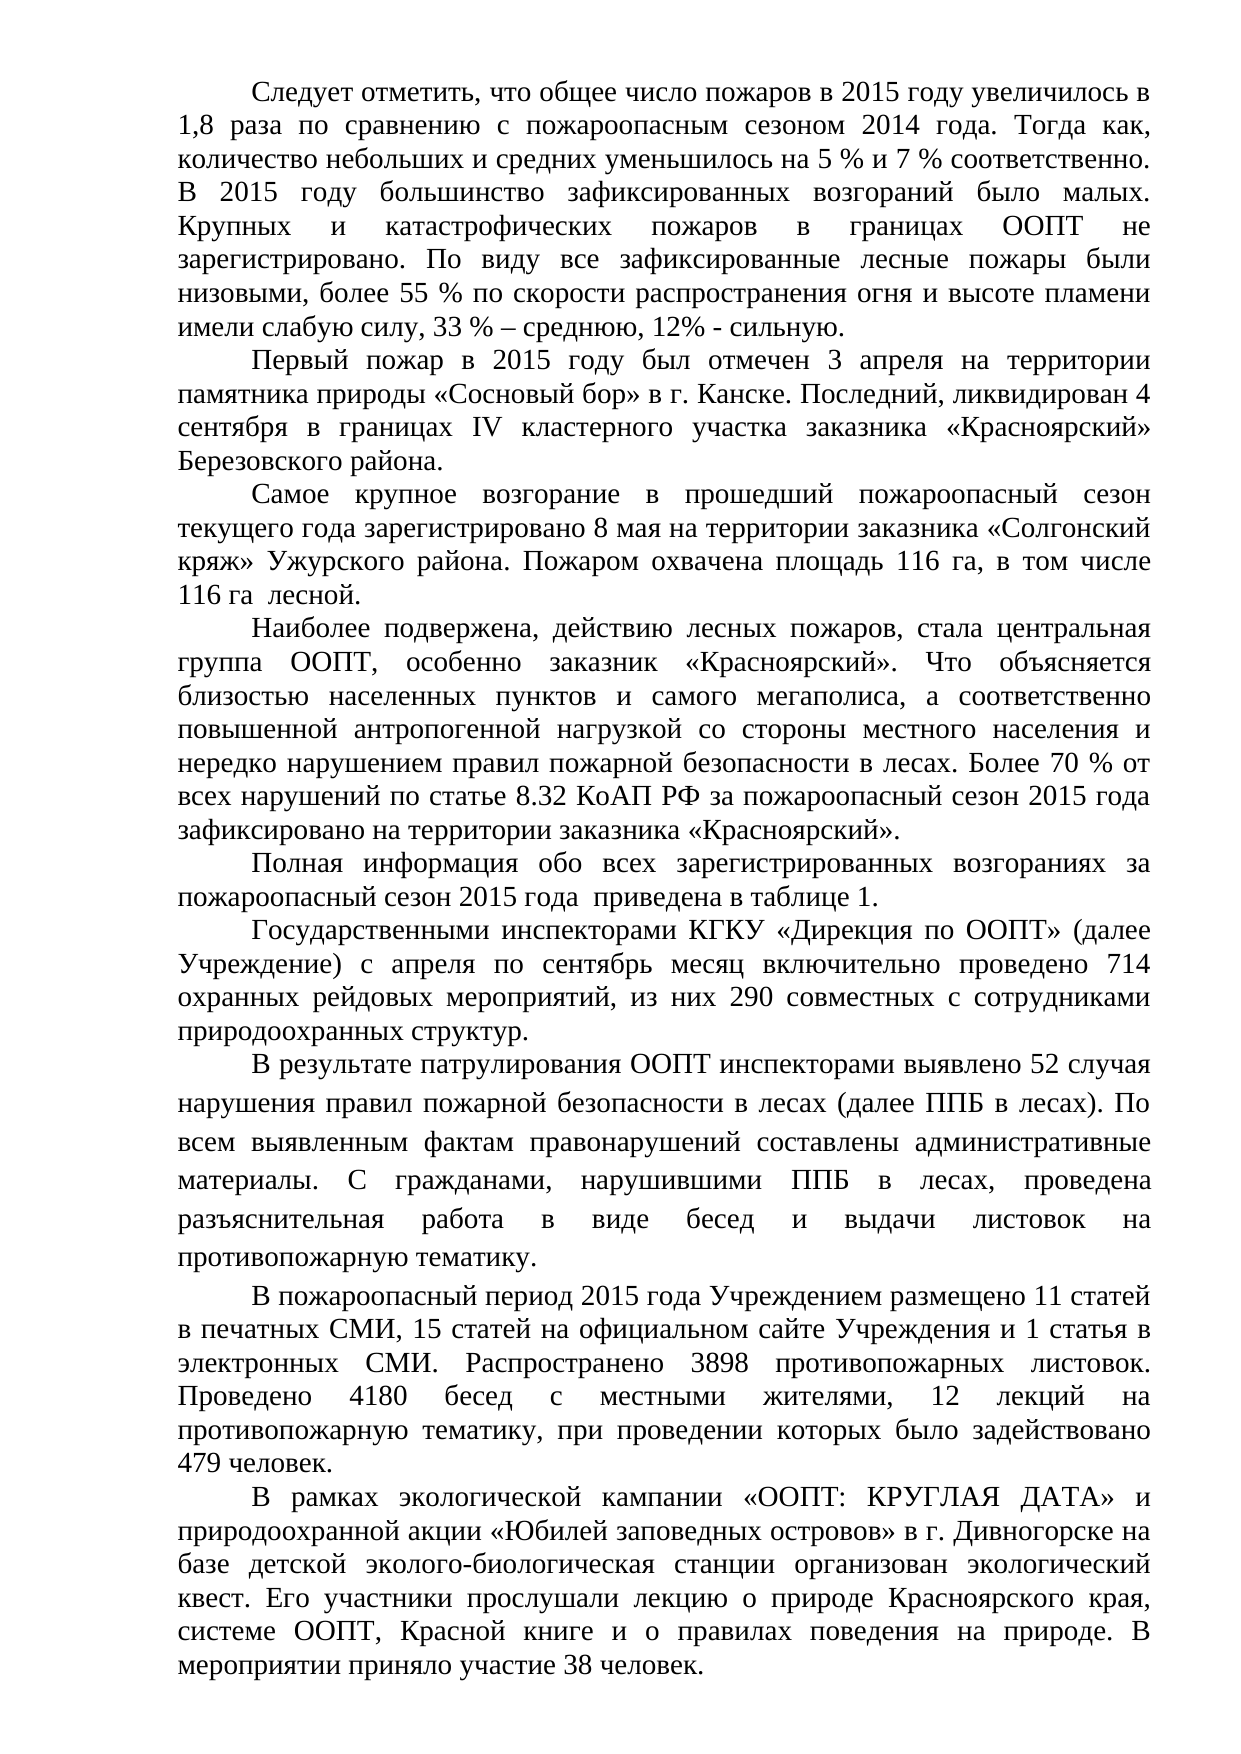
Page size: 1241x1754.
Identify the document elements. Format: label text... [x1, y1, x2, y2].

text Первый пожар в 2015 году был отмечен 3 апреля на территории памятника природы «Сосновый бор» в г. Канске. Последний, ликвидирован 4 сентября в границах IV кластерного участка заказника «Красноярский» Березовского района. [177, 342, 1152, 476]
text Следует отметить, что общее число пожаров в 2015 году увеличилось в 1,8 раза по сравнению с пожароопасным сезоном 2014 года. Тогда как, количество небольших и средних уменьшилось на 5 % и 7 % соответственно. В 2015 году большинство зафиксированных возгораний было малых. Крупных и катастрофических пожаров в границах ООПТ не зарегистрировано. По виду все зафиксированные лесные пожары были низовыми, более 55 % по скорости распространения огня и высоте пламени имели слабую силу, 33 % – среднюю, 12% - сильную. [177, 74, 1152, 342]
text Наиболее подвержена, действию лесных пожаров, стала центральная группа ООПТ, особенно заказник «Красноярский». Что объясняется близостью населенных пунктов и самого мегаполиса, а соответственно повышенной антропогенной нагрузкой со стороны местного населения и нередко нарушением правил пожарной безопасности в лесах. Более 70 % от всех нарушений по статье 8.32 КоАП РФ за пожароопасный сезон 2015 года зафиксировано на территории заказника «Красноярский». [177, 611, 1152, 845]
text В рамках экологической кампании «ООПТ: КРУГЛАЯ ДАТА» и природоохранной акции «Юбилей заповедных островов» в г. Дивногорске на базе детской эколого-биологическая станции организован экологический квест. Его участники прослушали лекцию о природе Красноярского края, системе ООПТ, Красной книге и о правилах поведения на природе. В мероприятии приняло участие 38 человек. [177, 1479, 1152, 1680]
text Государственными инспекторами КГКУ «Дирекция по ООПТ» (далее Учреждение) с апреля по сентябрь месяц включительно проведено 714 охранных рейдовых мероприятий, из них 290 совместных с сотрудниками природоохранных структур. [177, 912, 1152, 1047]
text Полная информация обо всех зарегистрированных возгораниях за пожароопасный сезон 2015 года приведена в таблице 1. [177, 845, 1152, 912]
text В результате патрулирования ООПТ инспекторами выявлено 52 случая нарушения правил пожарной безопасности в лесах (далее ППБ в лесах). По всем выявленным фактам правонарушений составлены административные материалы. С гражданами, нарушившими ППБ в лесах, проведена разъяснительная работа в виде бесед и выдачи листовок на противопожарную тематику. [177, 1047, 1152, 1273]
text В пожароопасный период 2015 года Учреждением размещено 11 статей в печатных СМИ, 15 статей на официальном сайте Учреждения и 1 статья в электронных СМИ. Распространено 3898 противопожарных листовок. Проведено 4180 бесед с местными жителями, 12 лекций на противопожарную тематику, при проведении которых было задействовано 479 человек. [177, 1278, 1152, 1479]
text Самое крупное возгорание в прошедший пожароопасный сезон текущего года зарегистрировано 8 мая на территории заказника «Солгонский кряж» Ужурского района. Пожаром охвачена площадь 116 га, в том числе 116 га лесной. [177, 476, 1152, 611]
